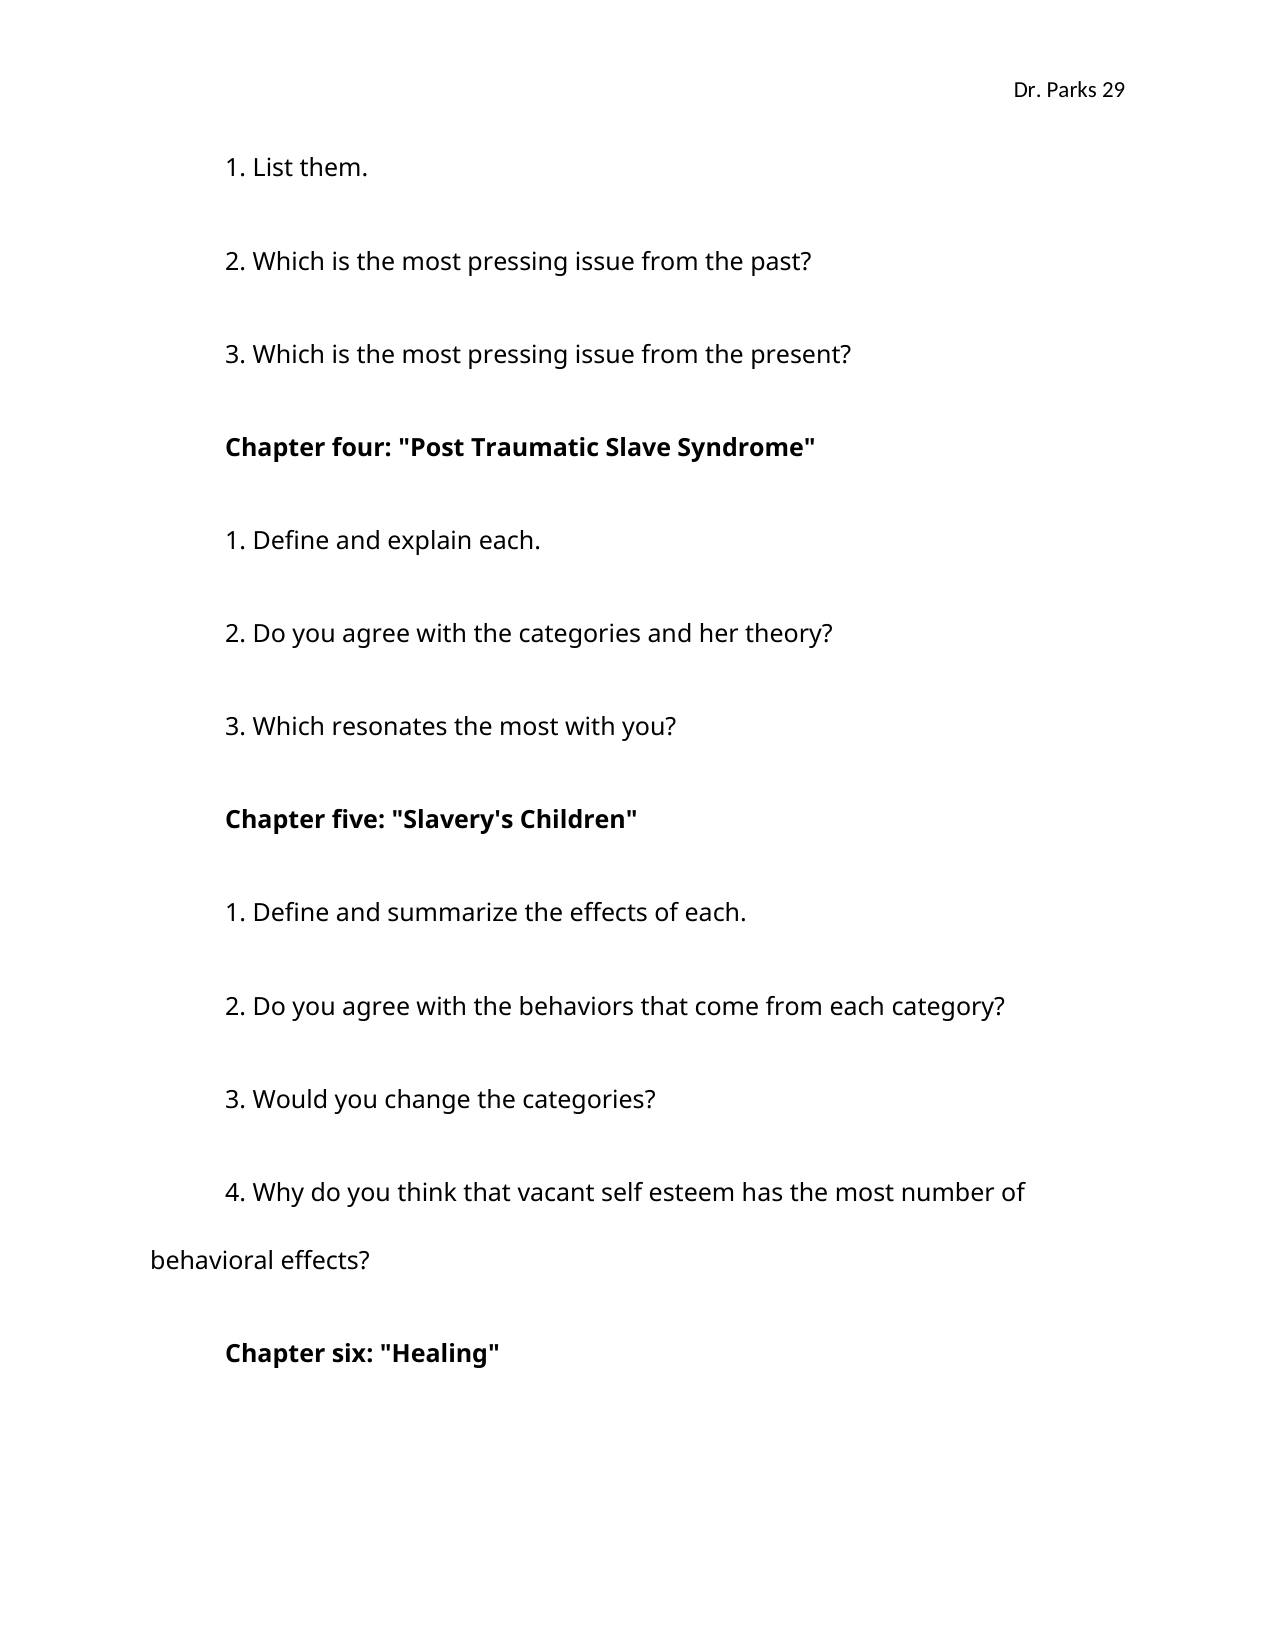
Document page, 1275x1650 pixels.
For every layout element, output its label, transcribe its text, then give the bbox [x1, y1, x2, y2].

text 3. Would you change the categories? [150, 1081, 1125, 1115]
text 3. Which is the most pressing issue from the present? [150, 336, 1125, 370]
text 2. Which is the most pressing issue from the past? [150, 243, 1125, 277]
text 1. List them. [150, 150, 1125, 184]
text Chapter four: "Post Traumatic Slave Syndrome" [150, 429, 1125, 463]
text Chapter six: "Healing" [150, 1336, 1125, 1370]
text 1. Define and summarize the effects of each. [150, 895, 1125, 929]
text Chapter five: "Slavery's Children" [150, 802, 1125, 836]
text 1. Define and explain each. [150, 522, 1125, 557]
text 4. Why do you think that vacant self esteem has the most number of behavioral effects? [150, 1174, 1125, 1277]
text 2. Do you agree with the behaviors that come from each category? [150, 988, 1125, 1022]
text 3. Which resonates the most with you? [150, 709, 1125, 743]
text 2. Do you agree with the categories and her theory? [150, 616, 1125, 650]
